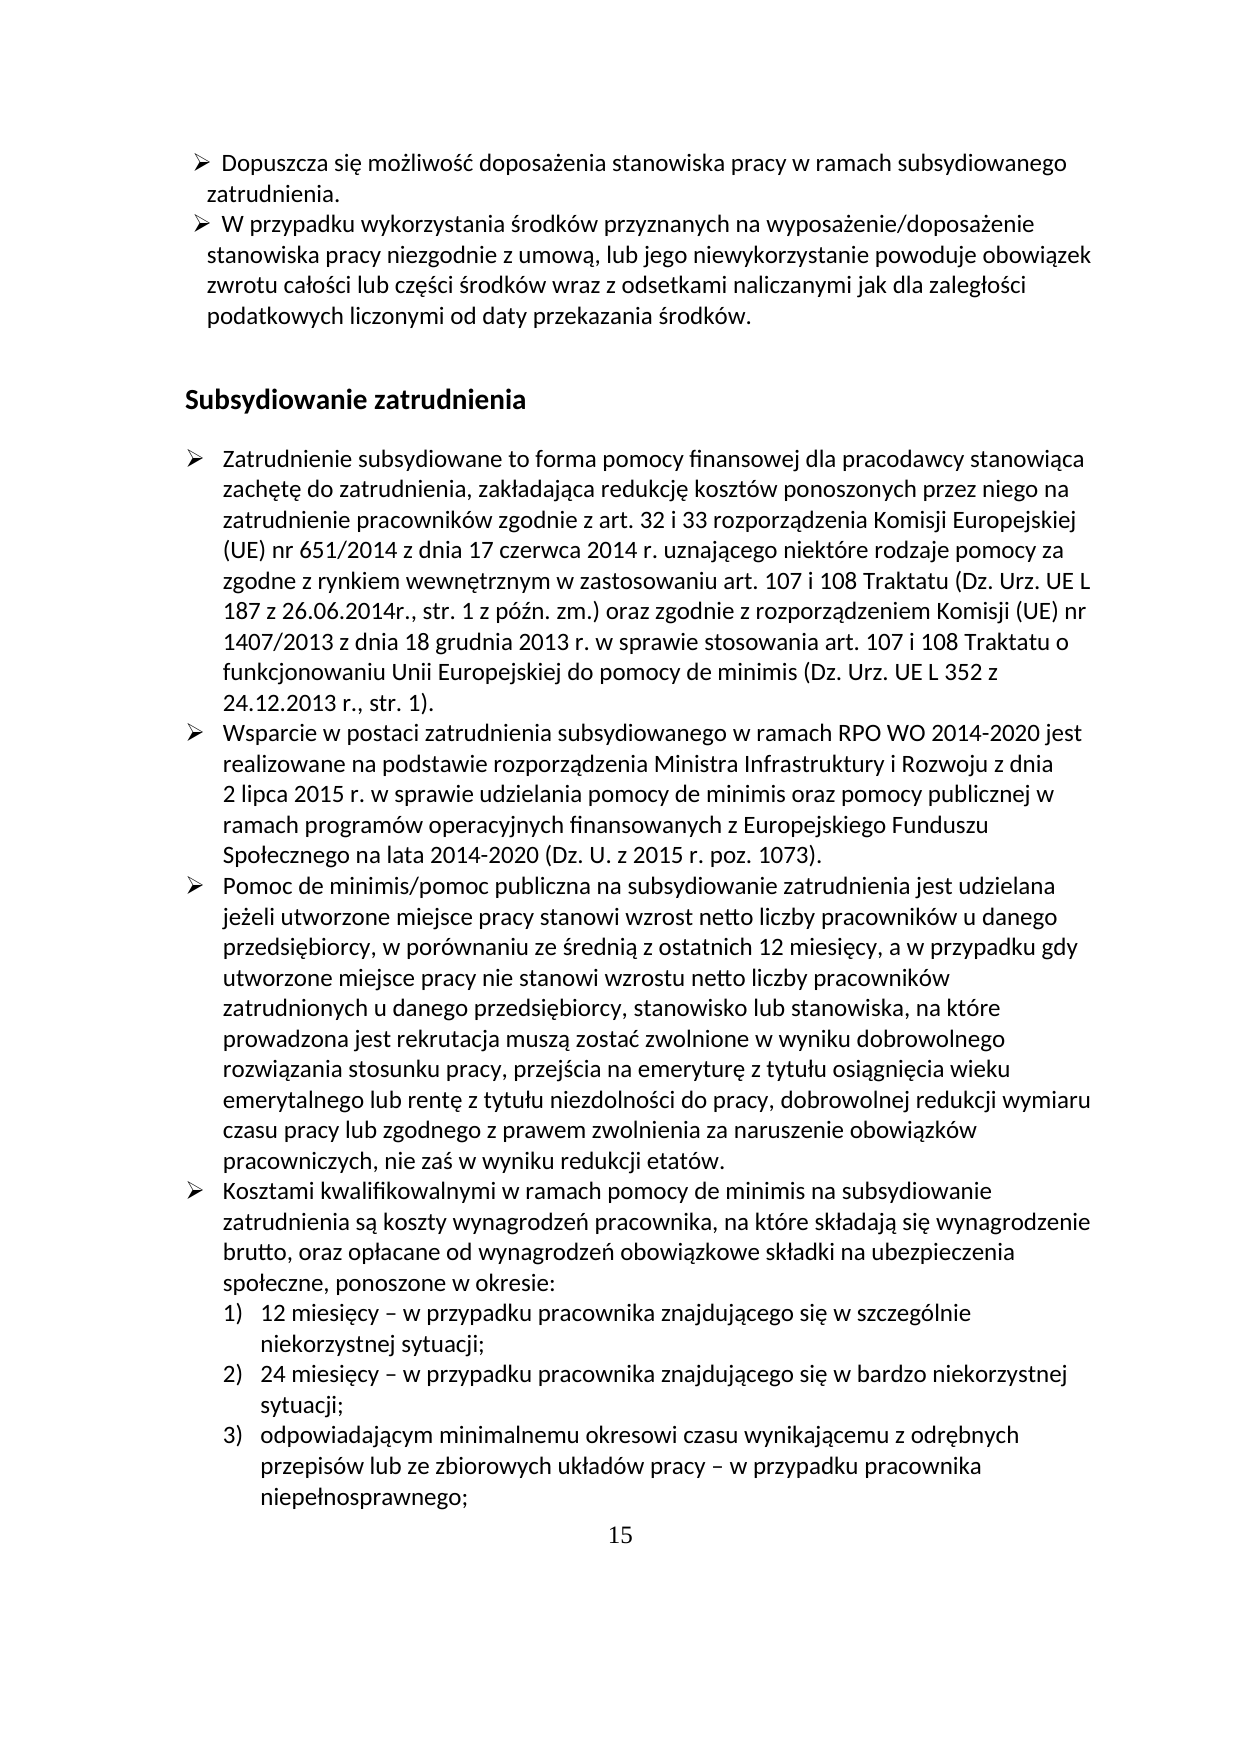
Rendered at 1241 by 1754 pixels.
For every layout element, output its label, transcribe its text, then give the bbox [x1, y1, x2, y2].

list 24 miesięcy – w przypadku pracownika znajdującego się w bardzo niekorzystnej sytuacji; [223, 1358, 1093, 1419]
list Wsparcie w postaci zatrudnienia subsydiowanego w ramach RPO WO 2014-2020 jest realizowane na podstawie rozporządzenia Ministra Infrastruktury i Rozwoju z dnia 2 lipca 2015 r. w sprawie udzielania pomocy de minimis oraz pomocy publicznej w ramach programów operacyjnych finansowanych z Europejskiego Funduszu Społecznego na lata 2014-2020 (Dz. U. z 2015 r. poz. 1073). [185, 718, 1093, 870]
list odpowiadającym minimalnemu okresowi czasu wynikającemu z odrębnych przepisów lub ze zbiorowych układów pracy – w przypadku pracownika niepełnosprawnego; [223, 1419, 1093, 1511]
list Pomoc de minimis/pomoc publiczna na subsydiowanie zatrudnienia jest udzielana jeżeli utworzone miejsce pracy stanowi wzrost netto liczby pracowników u danego przedsiębiorcy, w porównaniu ze średnią z ostatnich 12 miesięcy, a w przypadku gdy utworzone miejsce pracy nie stanowi wzrostu netto liczby pracowników zatrudnionych u danego przedsiębiorcy, stanowisko lub stanowiska, na które prowadzona jest rekrutacja muszą zostać zwolnione w wyniku dobrowolnego rozwiązania stosunku pracy, przejścia na emeryturę z tytułu osiągnięcia wieku emerytalnego lub rentę z tytułu niezdolności do pracy, dobrowolnej redukcji wymiaru czasu pracy lub zgodnego z prawem zwolnienia za naruszenie obowiązków pracowniczych, nie zaś w wyniku redukcji etatów. [185, 870, 1093, 1175]
subtitle Subsydiowanie zatrudnienia [185, 381, 1093, 417]
list Kosztami kwalifikowalnymi w ramach pomocy de minimis na subsydiowanie zatrudnienia są koszty wynagrodzeń pracownika, na które składają się wynagrodzenie brutto, oraz opłacane od wynagrodzeń obowiązkowe składki na ubezpieczenia społeczne, ponoszone w okresie: [185, 1175, 1093, 1297]
list 12 miesięcy – w przypadku pracownika znajdującego się w szczególnie niekorzystnej sytuacji; [223, 1297, 1093, 1358]
list Zatrudnienie subsydiowane to forma pomocy finansowej dla pracodawcy stanowiąca zachętę do zatrudnienia, zakładająca redukcję kosztów ponoszonych przez niego na zatrudnienie pracowników zgodnie z art. 32 i 33 rozporządzenia Komisji Europejskiej (UE) nr 651/2014 z dnia 17 czerwca 2014 r. uznającego niektóre rodzaje pomocy za zgodne z rynkiem wewnętrznym w zastosowaniu art. 107 i 108 Traktatu (Dz. Urz. UE L 187 z 26.06.2014r., str. 1 z późn. zm.) oraz zgodnie z rozporządzeniem Komisji (UE) nr 1407/2013 z dnia 18 grudnia 2013 r. w sprawie stosowania art. 107 i 108 Traktatu o funkcjonowaniu Unii Europejskiej do pomocy de minimis (Dz. Urz. UE L 352 z 24.12.2013 r., str. 1). [185, 443, 1093, 718]
list W przypadku wykorzystania środków przyznanych na wyposażenie/doposażenie stanowiska pracy niezgodnie z umową, lub jego niewykorzystanie powoduje obowiązek zwrotu całości lub części środków wraz z odsetkami naliczanymi jak dla zaległości podatkowych liczonymi od daty przekazania środków. [192, 209, 1093, 331]
list Dopuszcza się możliwość doposażenia stanowiska pracy w ramach subsydiowanego zatrudnienia. [192, 148, 1093, 209]
